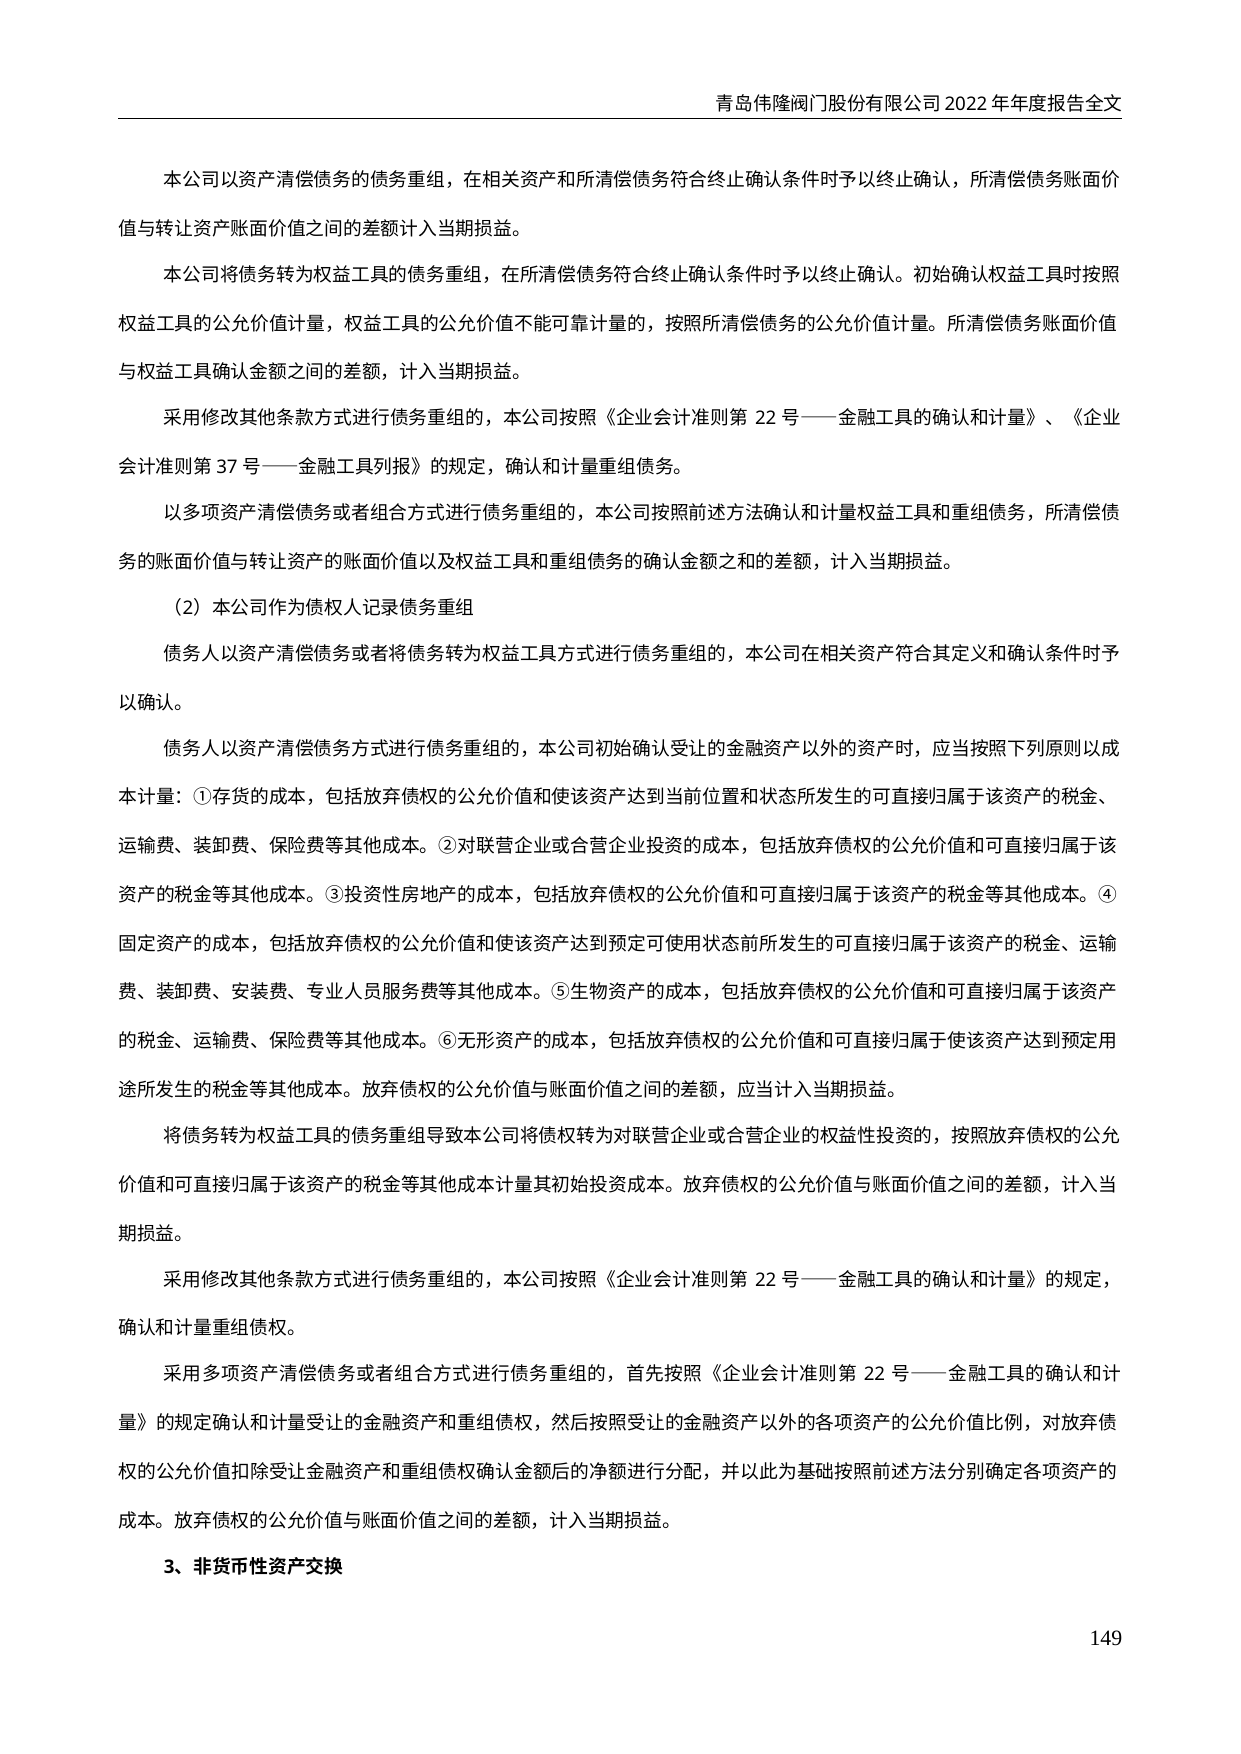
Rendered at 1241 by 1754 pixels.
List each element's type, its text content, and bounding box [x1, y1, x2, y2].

text 3、非货币性资产交换 [118, 1549, 1122, 1581]
text 将债务转为权益工具的债务重组导致本公司将债权转为对联营企业或合营企业的权益性投资的，按照放弃债权的公允价值和可直接归属于该资产的税金等其他成本计量其初始投资成本。放弃债权的公允价值与账面价值之间的差额，计入当期损益。 [118, 1118, 1122, 1248]
text 采用多项资产清偿债务或者组合方式进行债务重组的，首先按照《企业会计准则第 22 号——金融工具的确认和计量》的规定确认和计量受让的金融资产和重组债权，然后按照受让的金融资产以外的各项资产的公允价值比例，对放弃债权的公允价值扣除受让金融资产和重组债权确认金额后的净额进行分配，并以此为基础按照前述方法分别确定各项资产的成本。放弃债权的公允价值与账面价值之间的差额，计入当期损益。 [118, 1356, 1122, 1535]
text 债务人以资产清偿债务方式进行债务重组的，本公司初始确认受让的金融资产以外的资产时，应当按照下列原则以成本计量：①存货的成本，包括放弃债权的公允价值和使该资产达到当前位置和状态所发生的可直接归属于该资产的税金、运输费、装卸费、保险费等其他成本。②对联营企业或合营企业投资的成本，包括放弃债权的公允价值和可直接归属于该资产的税金等其他成本。③投资性房地产的成本，包括放弃债权的公允价值和可直接归属于该资产的税金等其他成本。④固定资产的成本，包括放弃债权的公允价值和使该资产达到预定可使用状态前所发生的可直接归属于该资产的税金、运输费、装卸费、安装费、专业人员服务费等其他成本。⑤生物资产的成本，包括放弃债权的公允价值和可直接归属于该资产的税金、运输费、保险费等其他成本。⑥无形资产的成本，包括放弃债权的公允价值和可直接归属于使该资产达到预定用途所发生的税金等其他成本。放弃债权的公允价值与账面价值之间的差额，应当计入当期损益。 [118, 731, 1122, 1104]
text 本公司将债务转为权益工具的债务重组，在所清偿债务符合终止确认条件时予以终止确认。初始确认权益工具时按照权益工具的公允价值计量，权益工具的公允价值不能可靠计量的，按照所清偿债务的公允价值计量。所清偿债务账面价值与权益工具确认金额之间的差额，计入当期损益。 [118, 257, 1122, 387]
text 采用修改其他条款方式进行债务重组的，本公司按照《企业会计准则第 22 号——金融工具的确认和计量》、《企业会计准则第 37 号——金融工具列报》的规定，确认和计量重组债务。 [118, 400, 1122, 482]
text 债务人以资产清偿债务或者将债务转为权益工具方式进行债务重组的，本公司在相关资产符合其定义和确认条件时予以确认。 [118, 636, 1122, 717]
text 采用修改其他条款方式进行债务重组的，本公司按照《企业会计准则第 22 号——金融工具的确认和计量》的规定，确认和计量重组债权。 [118, 1262, 1122, 1343]
text （2）本公司作为债权人记录债务重组 [118, 590, 1122, 622]
text 以多项资产清偿债务或者组合方式进行债务重组的，本公司按照前述方法确认和计量权益工具和重组债务，所清偿债务的账面价值与转让资产的账面价值以及权益工具和重组债务的确认金额之和的差额，计入当期损益。 [118, 495, 1122, 576]
text 本公司以资产清偿债务的债务重组，在相关资产和所清偿债务符合终止确认条件时予以终止确认，所清偿债务账面价值与转让资产账面价值之间的差额计入当期损益。 [118, 162, 1122, 243]
